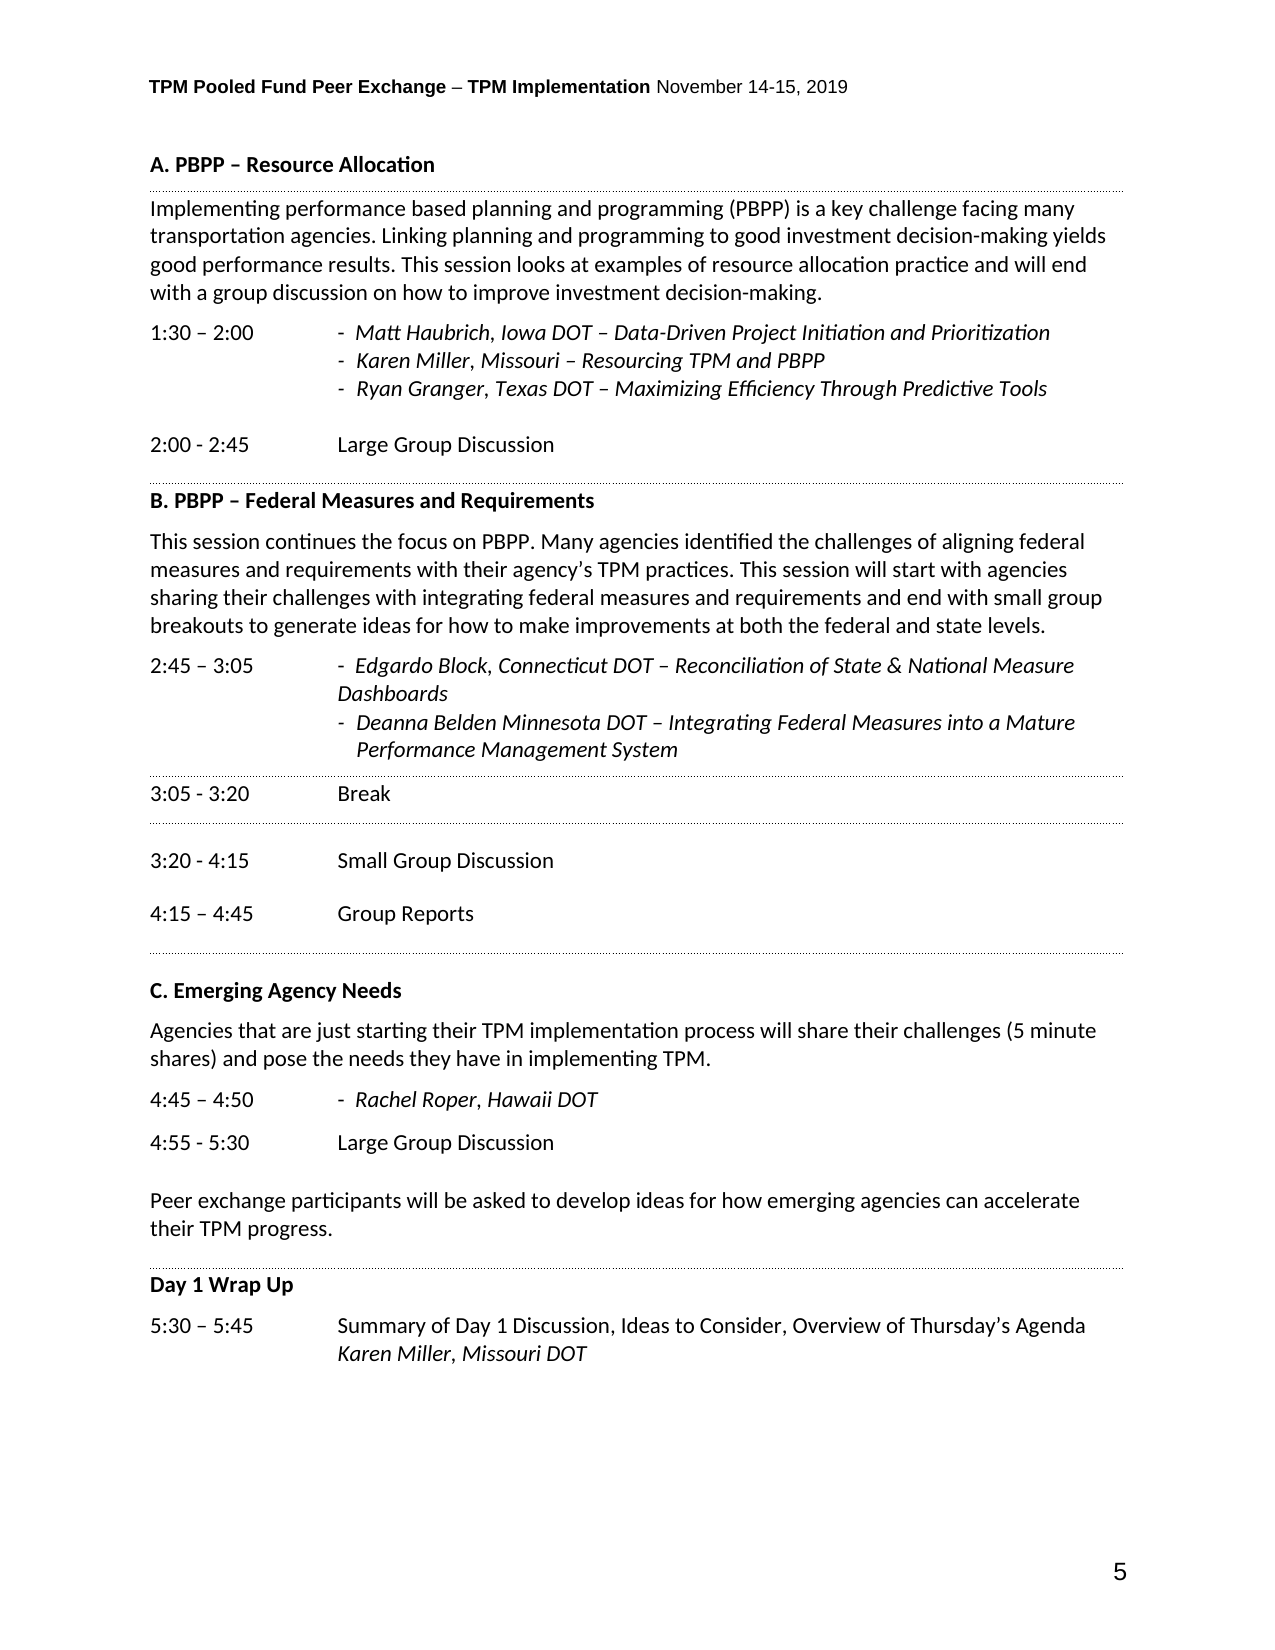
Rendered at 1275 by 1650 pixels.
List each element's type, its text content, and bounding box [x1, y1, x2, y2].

text 1:30 – 2:00 - Matt Haubrich, Iowa DOT – Data-Driven Project Initiation and Prioritization [150, 318, 1125, 346]
text Karen Miller, Missouri DOT [150, 1339, 1125, 1367]
list Karen Miller, Missouri – Resourcing TPM and PBPP [337, 346, 1125, 374]
text 2:00 - 2:45 Large Group Discussion [150, 430, 1125, 458]
text B. PBPP – Federal Measures and Requirements [150, 483, 1125, 514]
text 3:20 - 4:15 Small Group Discussion [150, 846, 1125, 874]
text 4:55 - 5:30 Large Group Discussion [150, 1128, 1125, 1156]
text A. PBPP – Resource Allocation [150, 150, 1125, 178]
text 4:15 – 4:45 Group Reports [150, 899, 1125, 927]
text Peer exchange participants will be asked to develop ideas for how emerging agencies can accelerate their TPM progress. [150, 1186, 1125, 1242]
text This session continues the focus on PBPP. Many agencies identified the challenges of aligning federal measures and requirements with their agency’s TPM practices. This session will start with agencies sharing their challenges with integrating federal measures and requirements and end with small group breakouts to generate ideas for how to make improvements at both the federal and state levels. [150, 524, 1125, 639]
text 3:05 - 3:20 Break [150, 776, 1125, 807]
text 4:45 – 4:50 - Rachel Roper, Hawaii DOT [150, 1085, 1125, 1113]
list Ryan Granger, Texas DOT – Maximizing Efficiency Through Predictive Tools [337, 374, 1125, 402]
text 2:45 – 3:05 - Edgardo Block, Connecticut DOT – Reconciliation of State & National Measure Dashboards [150, 652, 1125, 708]
list Deanna Belden Minnesota DOT – Integrating Federal Measures into a Mature Performance Management System [337, 708, 1125, 764]
text Implementing performance based planning and programming (PBPP) is a key challenge facing many transportation agencies. Linking planning and programming to good investment decision-making yields good performance results. This session looks at examples of resource allocation practice and will end with a group discussion on how to improve investment decision-making. [150, 191, 1125, 306]
text C. Emerging Agency Needs [150, 976, 1125, 1004]
text Agencies that are just starting their TPM implementation process will share their challenges (5 minute shares) and pose the needs they have in implementing TPM. [150, 1013, 1125, 1072]
text Day 1 Wrap Up [150, 1267, 1125, 1298]
text 5:30 – 5:45 Summary of Day 1 Discussion, Ideas to Consider, Overview of Thursday’s Agenda [150, 1311, 1125, 1339]
